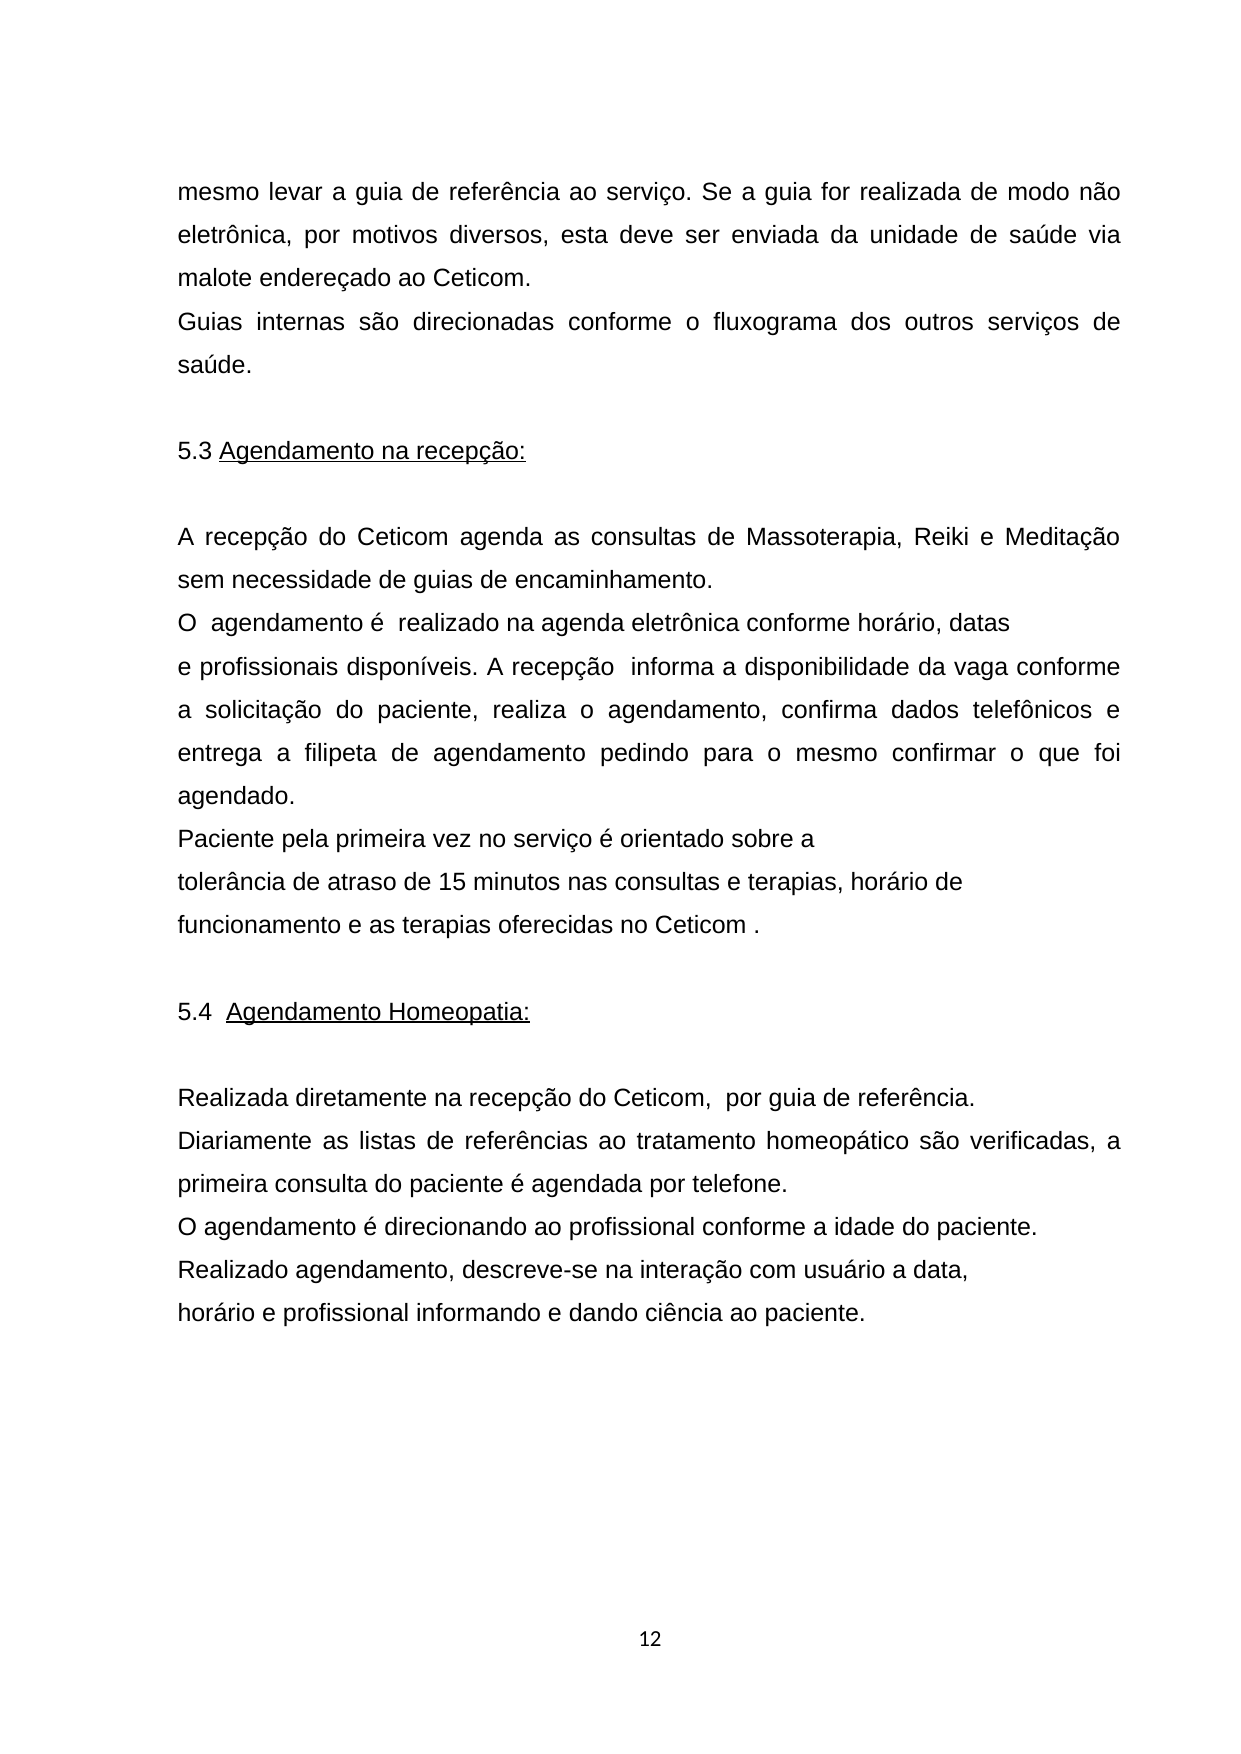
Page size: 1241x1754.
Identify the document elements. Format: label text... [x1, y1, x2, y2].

text Diariamente as listas de referências ao tratamento homeopático são verificadas, a primeira consulta do paciente é agendada por telefone. [177, 1126, 1122, 1198]
text mesmo levar a guia de referência ao serviço. Se a guia for realizada de modo não eletrônica, por motivos diversos, esta deve ser enviada da unidade de saúde via malote endereçado ao Ceticom. [177, 177, 1122, 292]
text Realizado agendamento, descreve-se na interação com usuário a data, [177, 1255, 1122, 1284]
text O agendamento é realizado na agenda eletrônica conforme horário, datas [177, 608, 1122, 637]
text A recepção do Ceticom agenda as consultas de Massoterapia, Reiki e Meditação sem necessidade de guias de encaminhamento. [177, 522, 1122, 594]
text e profissionais disponíveis. A recepção informa a disponibilidade da vaga conforme a solicitação do paciente, realiza o agendamento, confirma dados telefônicos e entrega a filipeta de agendamento pedindo para o mesmo confirmar o que foi agendado. [177, 652, 1122, 810]
text Realizada diretamente na recepção do Ceticom, por guia de referência. [177, 1083, 1122, 1112]
text tolerância de atraso de 15 minutos nas consultas e terapias, horário de [177, 867, 1122, 896]
text Paciente pela primeira vez no serviço é orientado sobre a [177, 824, 1122, 853]
text 5.4 Agendamento Homeopatia: [177, 997, 1122, 1025]
text Guias internas são direcionadas conforme o fluxograma dos outros serviços de saúde. [177, 307, 1122, 378]
text funcionamento e as terapias oferecidas no Ceticom . [177, 910, 1122, 939]
text O agendamento é direcionando ao profissional conforme a idade do paciente. [177, 1212, 1122, 1241]
text horário e profissional informando e dando ciência ao paciente. [177, 1298, 1122, 1327]
text 5.3 Agendamento na recepção: [177, 436, 1122, 465]
